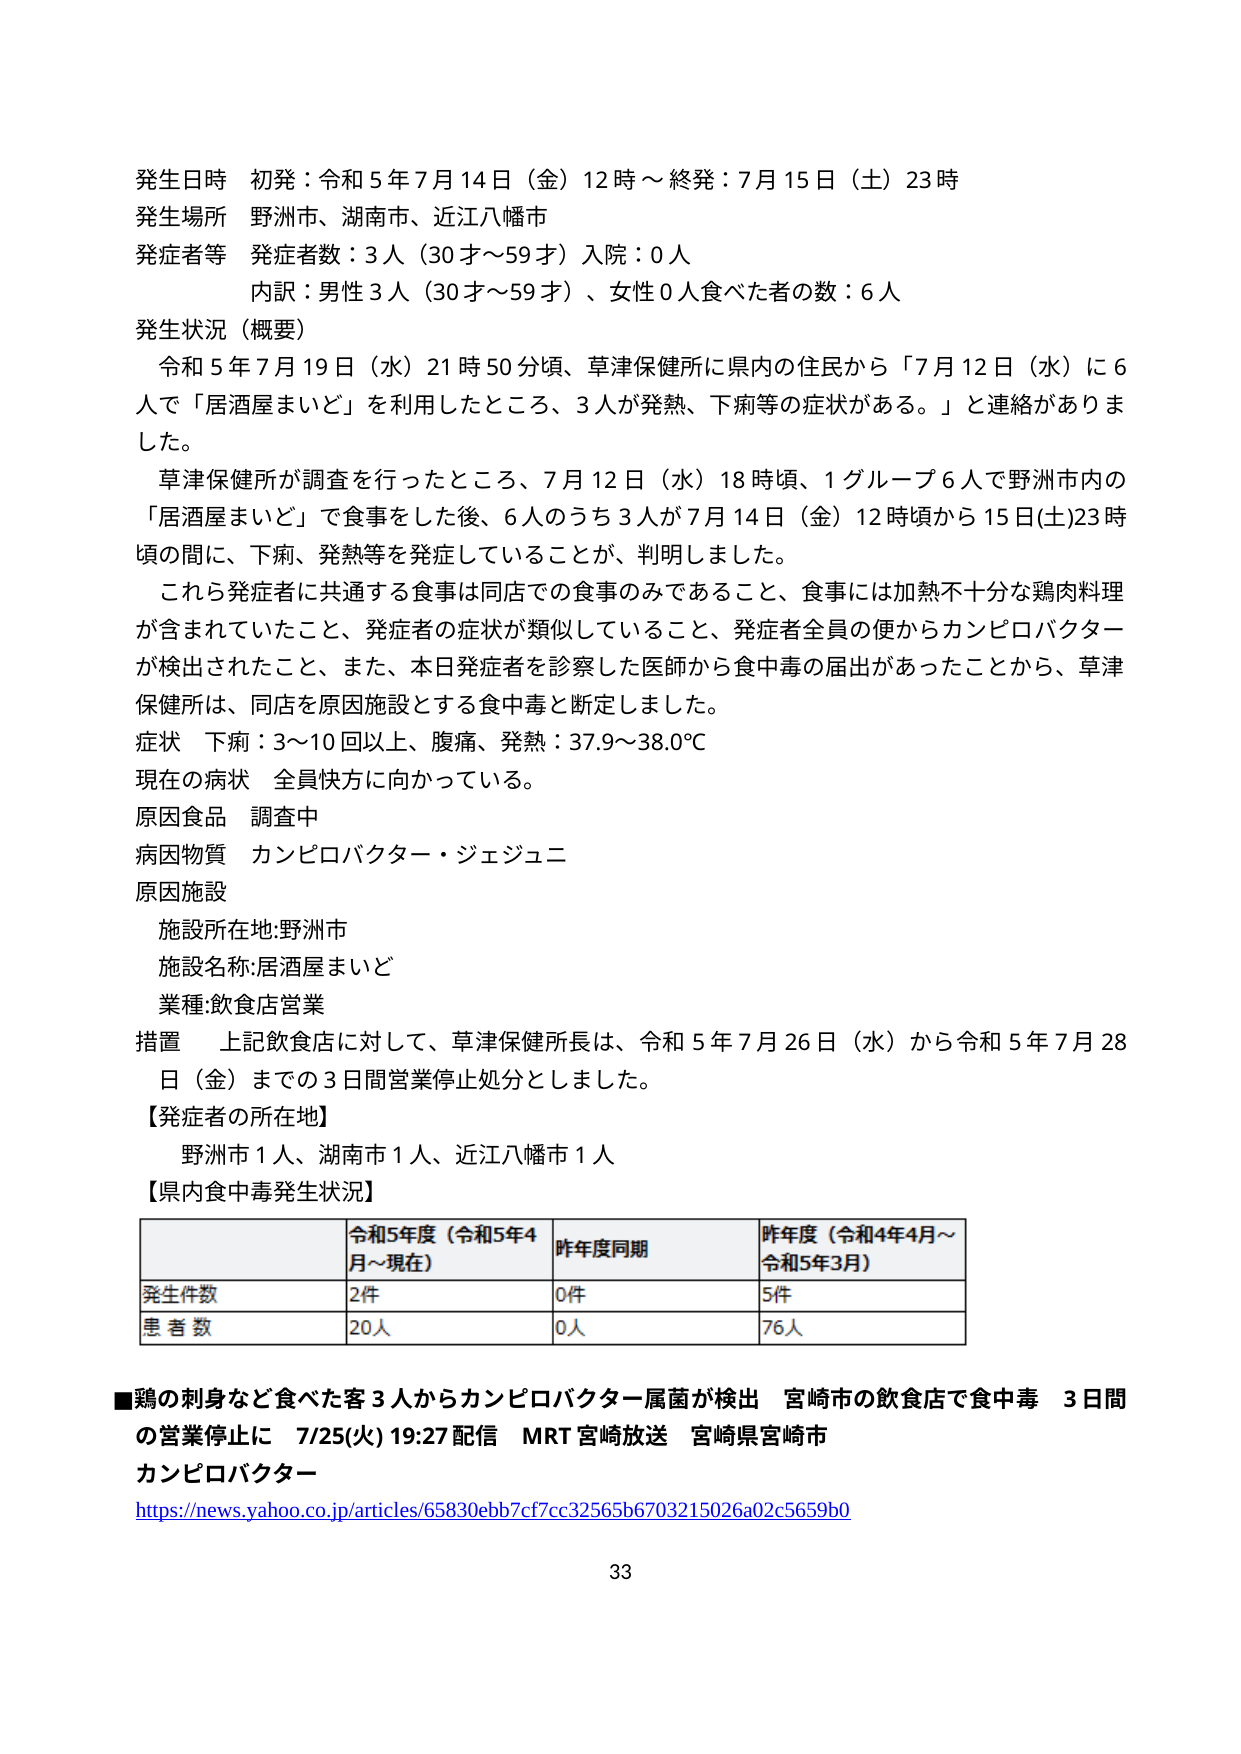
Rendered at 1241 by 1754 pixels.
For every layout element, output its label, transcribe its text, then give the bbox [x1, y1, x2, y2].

text 発生状況（概要） [112, 310, 1128, 347]
text 施設名称:居酒屋まいど [112, 947, 1128, 985]
text 措置 上記飲食店に対して、草津保健所長は、令和5年7月26日（水）から令和5年7月28日（金）までの3日間営業停止処分としました。 [135, 1022, 1128, 1097]
text 発生日時 初発：令和5年7月14日（金）12時 ～ 終発：7月15日（土）23時 [112, 160, 1128, 197]
text 発生場所 野洲市、湖南市、近江八幡市 [112, 197, 1128, 235]
text 野洲市1人、湖南市1人、近江八幡市1人 [112, 1135, 1128, 1172]
text ■鶏の刺身など食べた客3人からカンピロバクター属菌が検出 宮崎市の飲食店で食中毒 3日間の営業停止に 7/25(火) 19:27配信 MRT宮崎放送 宮崎県宮崎市 [112, 1378, 1128, 1453]
text 病因物質 カンピロバクター・ジェジュニ [112, 835, 1128, 872]
text https://news.yahoo.co.jp/articles/65830ebb7cf7cc32565b6703215026a02c5659b0 [112, 1491, 1128, 1528]
text 現在の病状 全員快方に向かっている。 [112, 760, 1128, 797]
text 【発症者の所在地】 [112, 1097, 1128, 1135]
text 草津保健所が調査を行ったところ、7月12日（水）18時頃、1グループ6人で野洲市内の「居酒屋まいど」で食事をした後、6人のうち3人が7月14日（金）12時頃から15日(土)23時頃の間に、下痢、発熱等を発症していることが、判明しました。 [135, 460, 1128, 572]
text 原因施設 [112, 872, 1128, 910]
picture [135, 1217, 973, 1352]
text 内訳：男性3人（30才～59才）、女性0人食べた者の数：6人 [112, 272, 1128, 310]
text 施設所在地:野洲市 [112, 910, 1128, 947]
text 【県内食中毒発生状況】 [112, 1172, 1128, 1210]
text 令和5年7月19日（水）21時50分頃、草津保健所に県内の住民から「7月12日（水）に6人で「居酒屋まいど」を利用したところ、3人が発熱、下痢等の症状がある。」と連絡がありました。 [135, 347, 1128, 460]
text 業種:飲食店営業 [112, 985, 1128, 1022]
text 症状 下痢：3～10回以上、腹痛、発熱：37.9～38.0℃ [112, 722, 1128, 760]
text これら発症者に共通する食事は同店での食事のみであること、食事には加熱不十分な鶏肉料理が含まれていたこと、発症者の症状が類似していること、発症者全員の便からカンピロバクターが検出されたこと、また、本日発症者を診察した医師から食中毒の届出があったことから、草津保健所は、同店を原因施設とする食中毒と断定しました。 [135, 572, 1128, 722]
text 発症者等 発症者数：3人（30才～59才）入院：0人 [112, 235, 1128, 272]
text カンピロバクター [112, 1453, 1128, 1491]
text 原因食品 調査中 [112, 797, 1128, 835]
